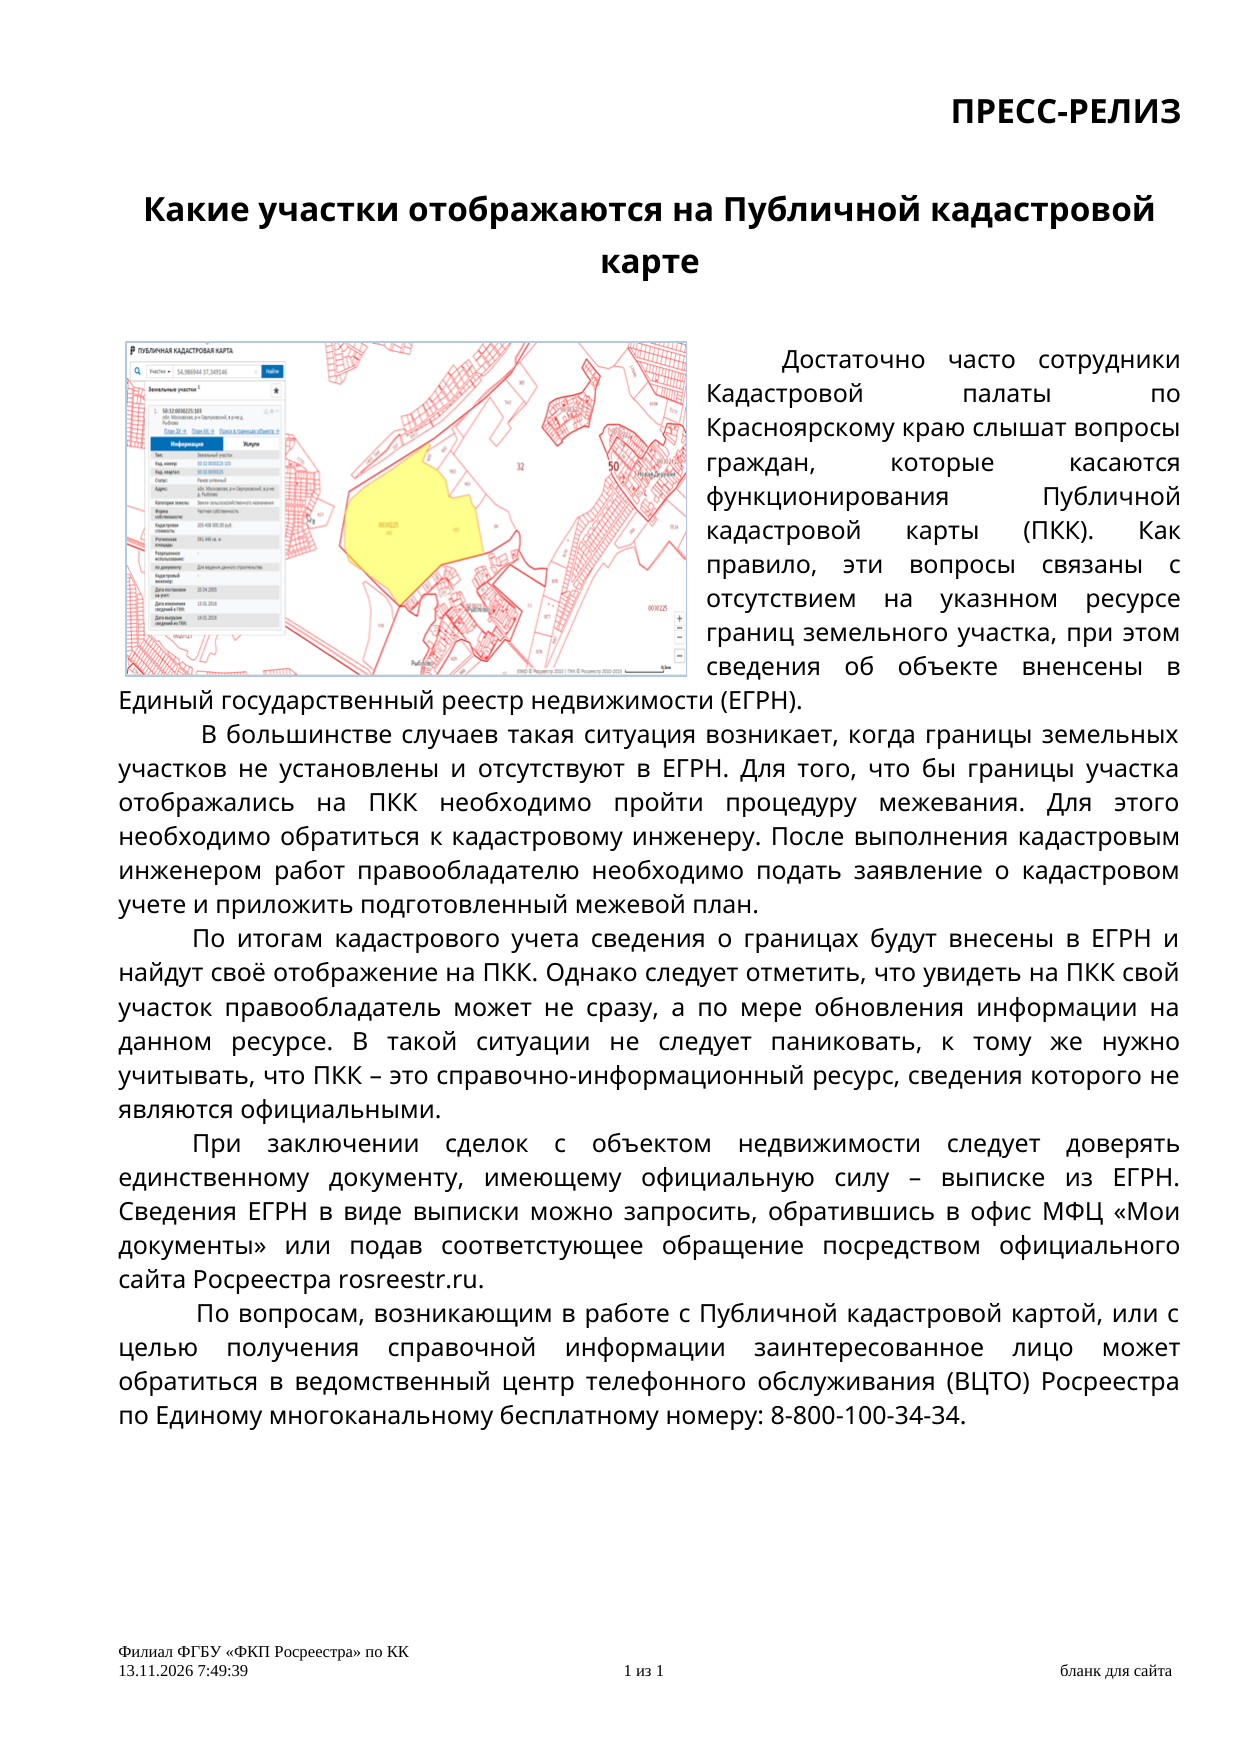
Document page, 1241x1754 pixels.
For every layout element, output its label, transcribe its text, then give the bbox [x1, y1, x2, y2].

text ПРЕСС-РЕЛИЗ [118, 88, 1181, 133]
picture [125, 341, 688, 677]
text При заключении сделок с объектом недвижимости следует доверять единственному документу, имеющему официальную силу – выписке из ЕГРН. Сведения ЕГРН в виде выписки можно запросить, обратившись в офис МФЦ «Мои документы» или подав соответстующее обращение посредством официального сайта Росреестра rosreestr.ru. [118, 1125, 1181, 1296]
text Какие участки отображаются на Публичной кадастровой карте [118, 185, 1181, 283]
text В большинстве случаев такая ситуация возникает, когда границы земельных участков не установлены и отсутствуют в ЕГРН. Для того, что бы границы участка отображались на ПКК необходимо пройти процедуру межевания. Для этого необходимо обратиться к кадастровому инженеру. После выполнения кадастровым инженером работ правообладателю необходимо подать заявление о кадастровом учете и приложить подготовленный межевой план. [118, 717, 1181, 921]
text По вопросам, возникающим в работе с Публичной кадастровой картой, или с целью получения справочной информации заинтересованное лицо может обратиться в ведомственный центр телефонного обслуживания (ВЦТО) Росреестра по Единому многоканальному бесплатному номеру: 8-800-100-34-34. [118, 1296, 1181, 1432]
text По итогам кадастрового учета сведения о границах будут внесены в ЕГРН и найдут своё отображение на ПКК. Однако следует отметить, что увидеть на ПКК свой участок правообладатель может не сразу, а по мере обновления информации на данном ресурсе. В такой ситуации не следует паниковать, к тому же нужно учитывать, что ПКК – это справочно-информационный ресурс, сведения которого не являются официальными. [118, 921, 1181, 1125]
